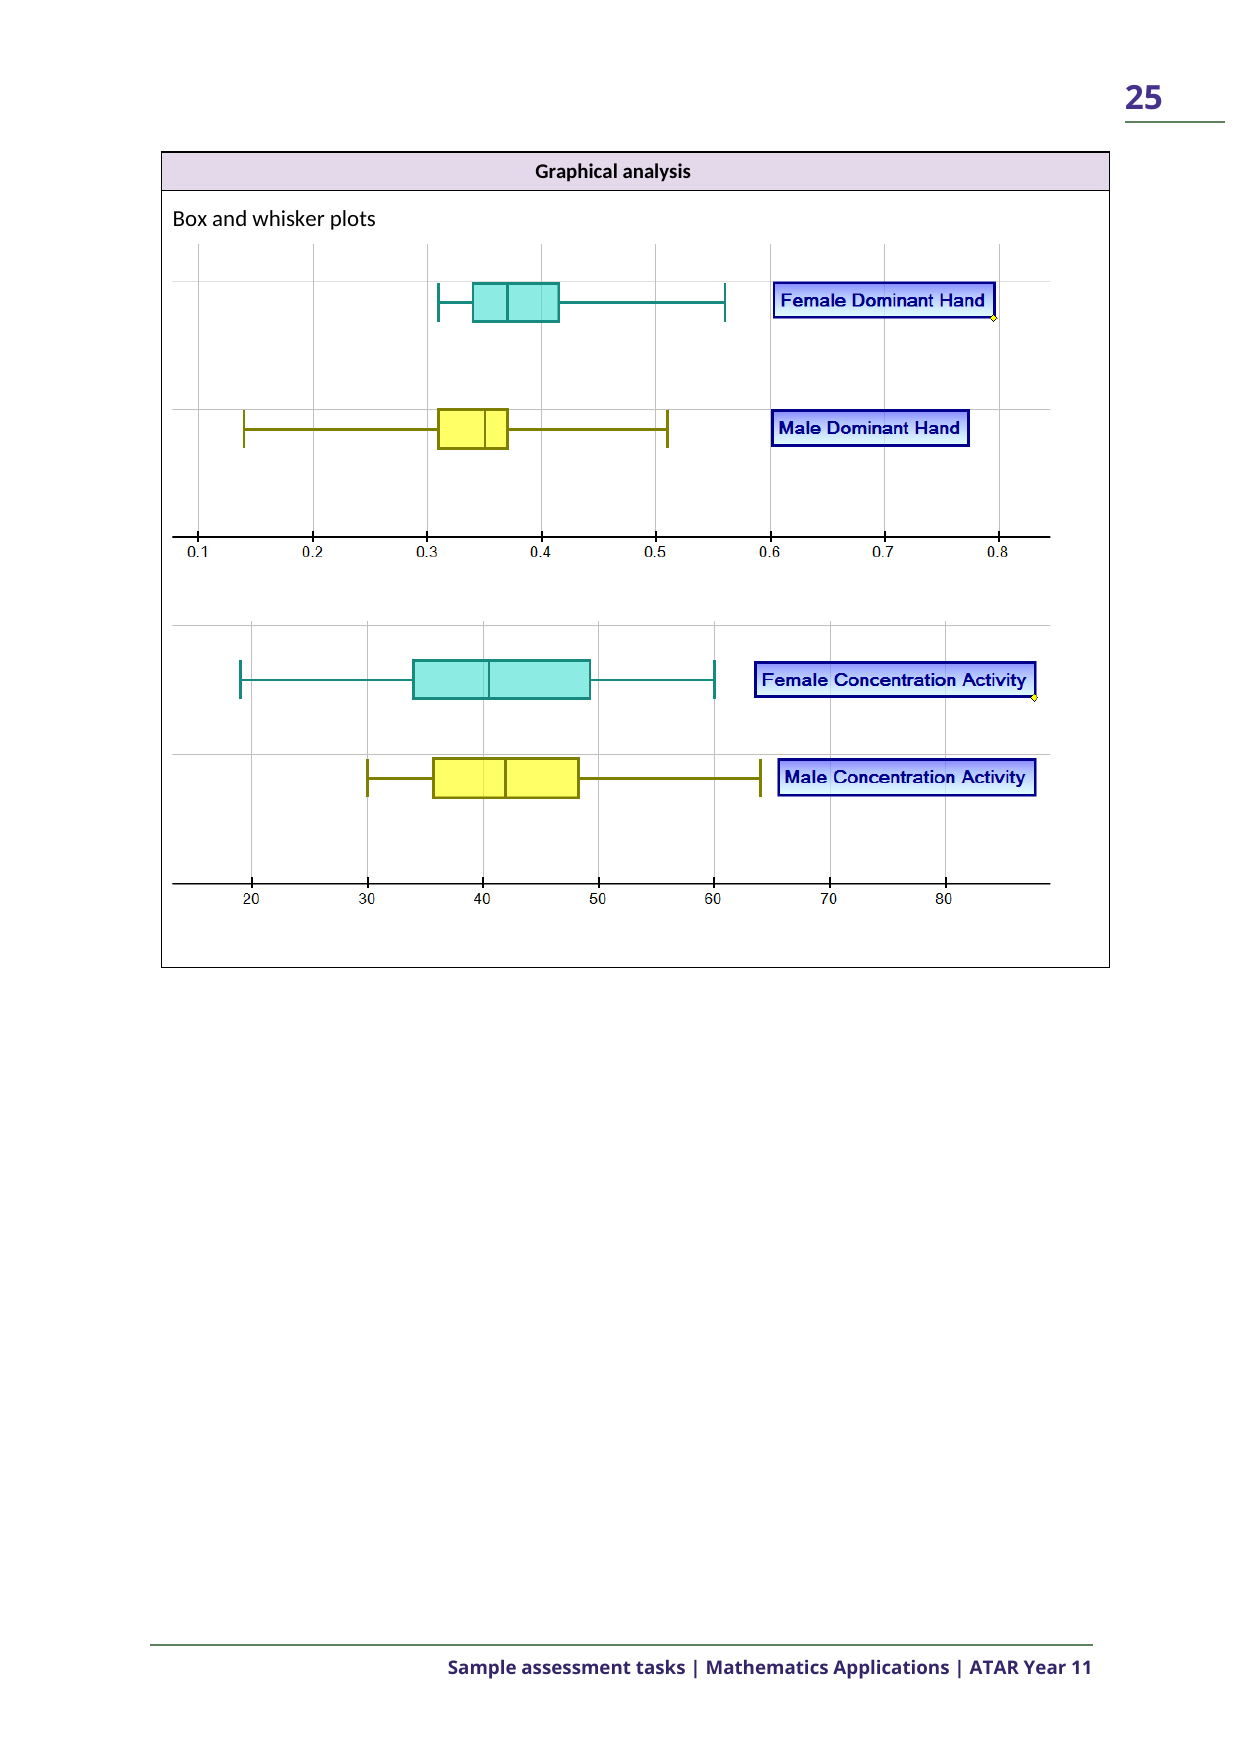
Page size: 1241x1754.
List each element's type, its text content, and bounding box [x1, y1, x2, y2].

picture [172, 621, 1051, 914]
table_header Graphical analysis [162, 153, 1109, 190]
table_cell Box and whisker plots [162, 191, 1109, 967]
picture [172, 244, 1051, 569]
